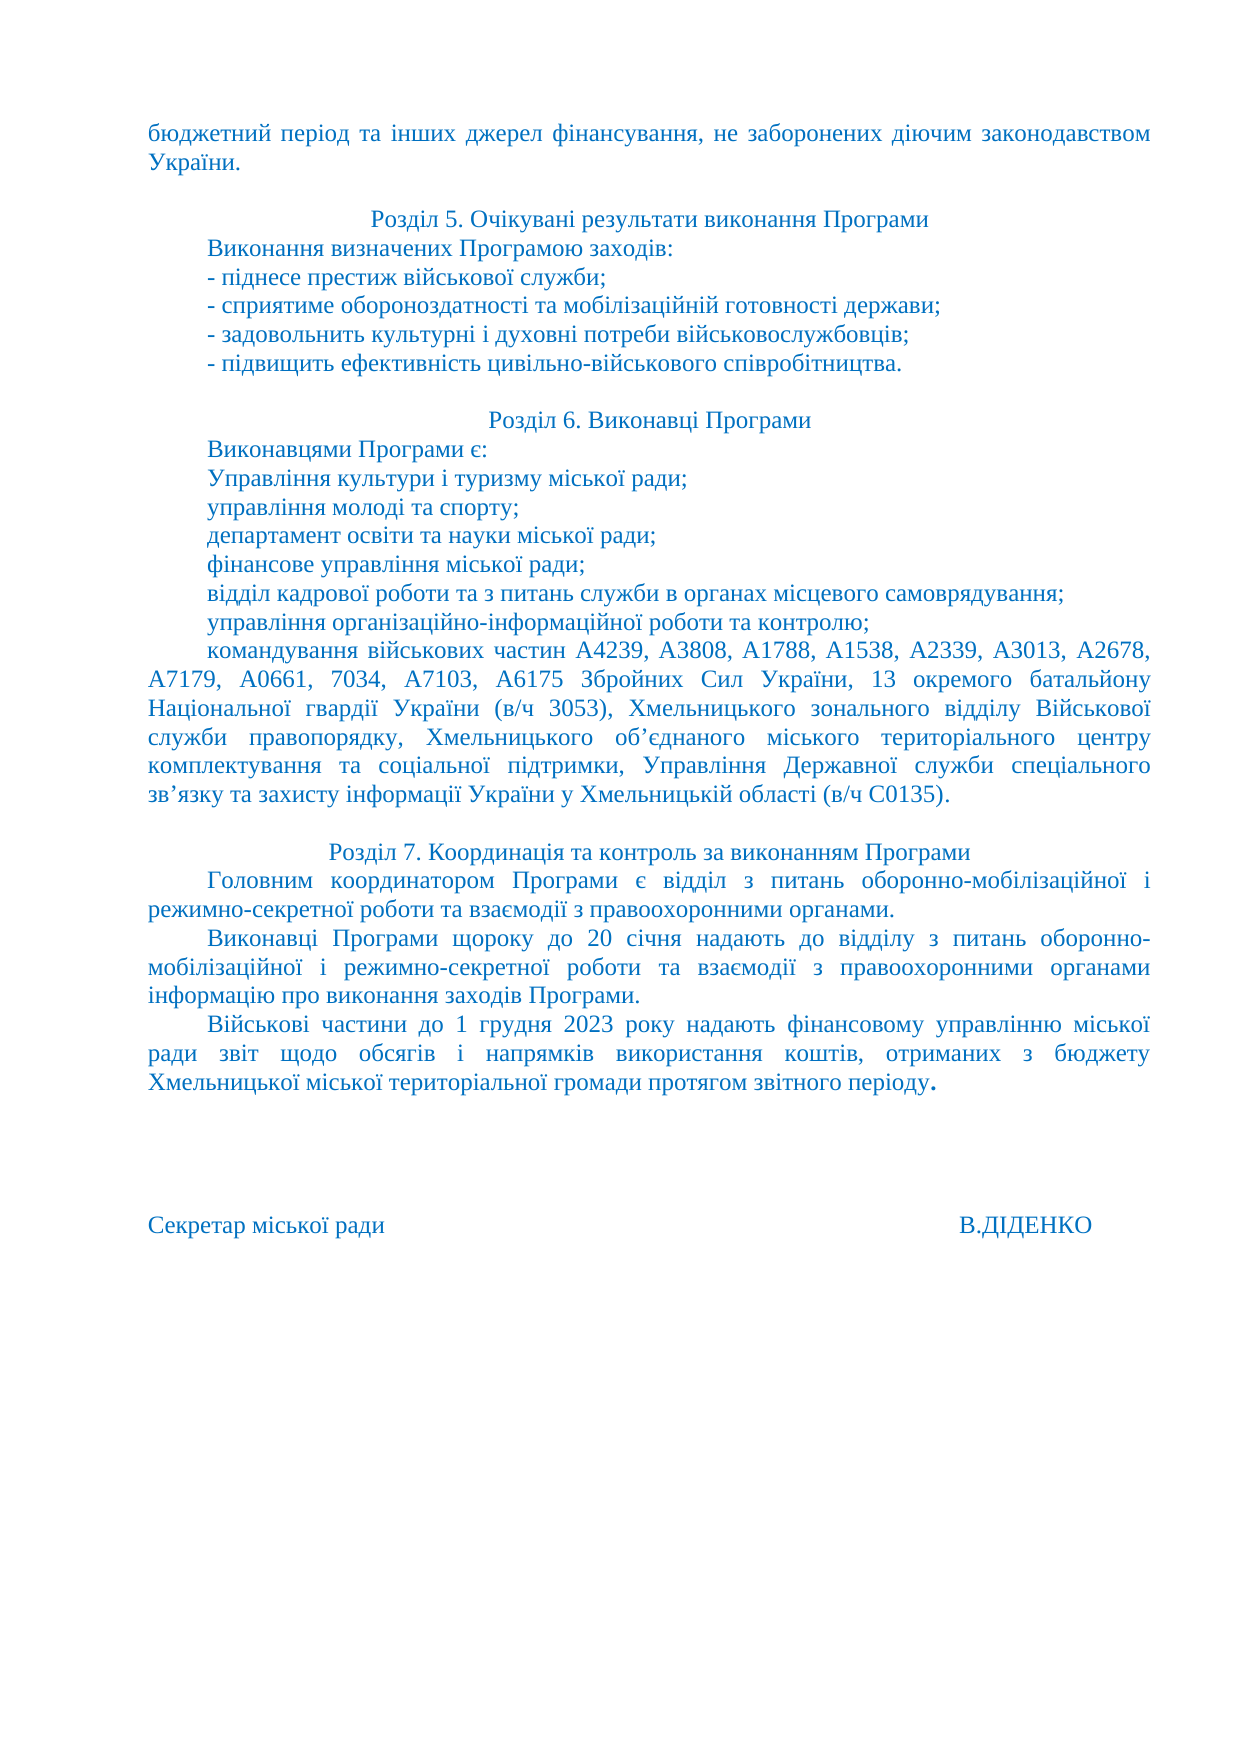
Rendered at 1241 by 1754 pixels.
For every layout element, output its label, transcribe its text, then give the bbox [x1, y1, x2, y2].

text командування військових частин А4239, А3808, А1788, А1538, А2339, А3013, А2678, А7179, А0661, 7034, А7103, А6175 Збройних Сил України, 13 окремого батальйону Національної гвардії України (в/ч 3053), Хмельницького зонального відділу Військової служби правопорядку, Хмельницького об’єднаного міського територіального центру комплектування та соціальної підтримки, Управління Державної служби спеціального зв’язку та захисту інформації України у Хмельницькій області (в/ч С0135). [148, 636, 1152, 808]
text Розділ 5. Очікувані результати виконання Програми [148, 204, 1152, 233]
text Розділ 6. Виконавці Програми [148, 406, 1152, 434]
text управління організаційно-інформаційної роботи та контролю; [148, 607, 1152, 636]
text Виконання визначених Програмою заходів: [148, 233, 1152, 262]
text Виконавцями Програми є: [148, 434, 1152, 463]
text Головним координатором Програми є відділ з питань оборонно-мобілізаційної і режимно-секретної роботи та взаємодії з правоохоронними органами. [148, 866, 1152, 923]
text - піднесе престиж військової служби; [148, 262, 1152, 291]
text департамент освіти та науки міської ради; [148, 521, 1152, 549]
text Секретар міської ради В.ДІДЕНКО [148, 1211, 1152, 1239]
text Управління культури і туризму міської ради; [148, 463, 1152, 492]
text - підвищить ефективність цивільно-військового співробітництва. [148, 348, 1152, 377]
text відділ кадрової роботи та з питань служби в органах місцевого самоврядування; [148, 578, 1152, 607]
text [148, 118, 1152, 176]
text - сприятиме обороноздатності та мобілізаційній готовності держави; [148, 291, 1152, 319]
text Військові частини до 1 грудня 2023 року надають фінансовому управлінню міської ради звіт щодо обсягів і напрямків використання коштів, отриманих з бюджету Хмельницької міської територіальної громади протягом звітного періоду. [148, 1009, 1152, 1096]
text управління молоді та спорту; [148, 492, 1152, 521]
text - задовольнить культурні і духовні потреби військовослужбовців; [148, 319, 1152, 348]
text Виконавці Програми щороку до 20 січня надають до відділу з питань оборонно-мобілізаційної і режимно-секретної роботи та взаємодії з правоохоронними органами інформацію про виконання заходів Програми. [148, 923, 1152, 1009]
text фінансове управління міської ради; [148, 549, 1152, 578]
text Розділ 7. Координація та контроль за виконанням Програми [148, 837, 1152, 866]
